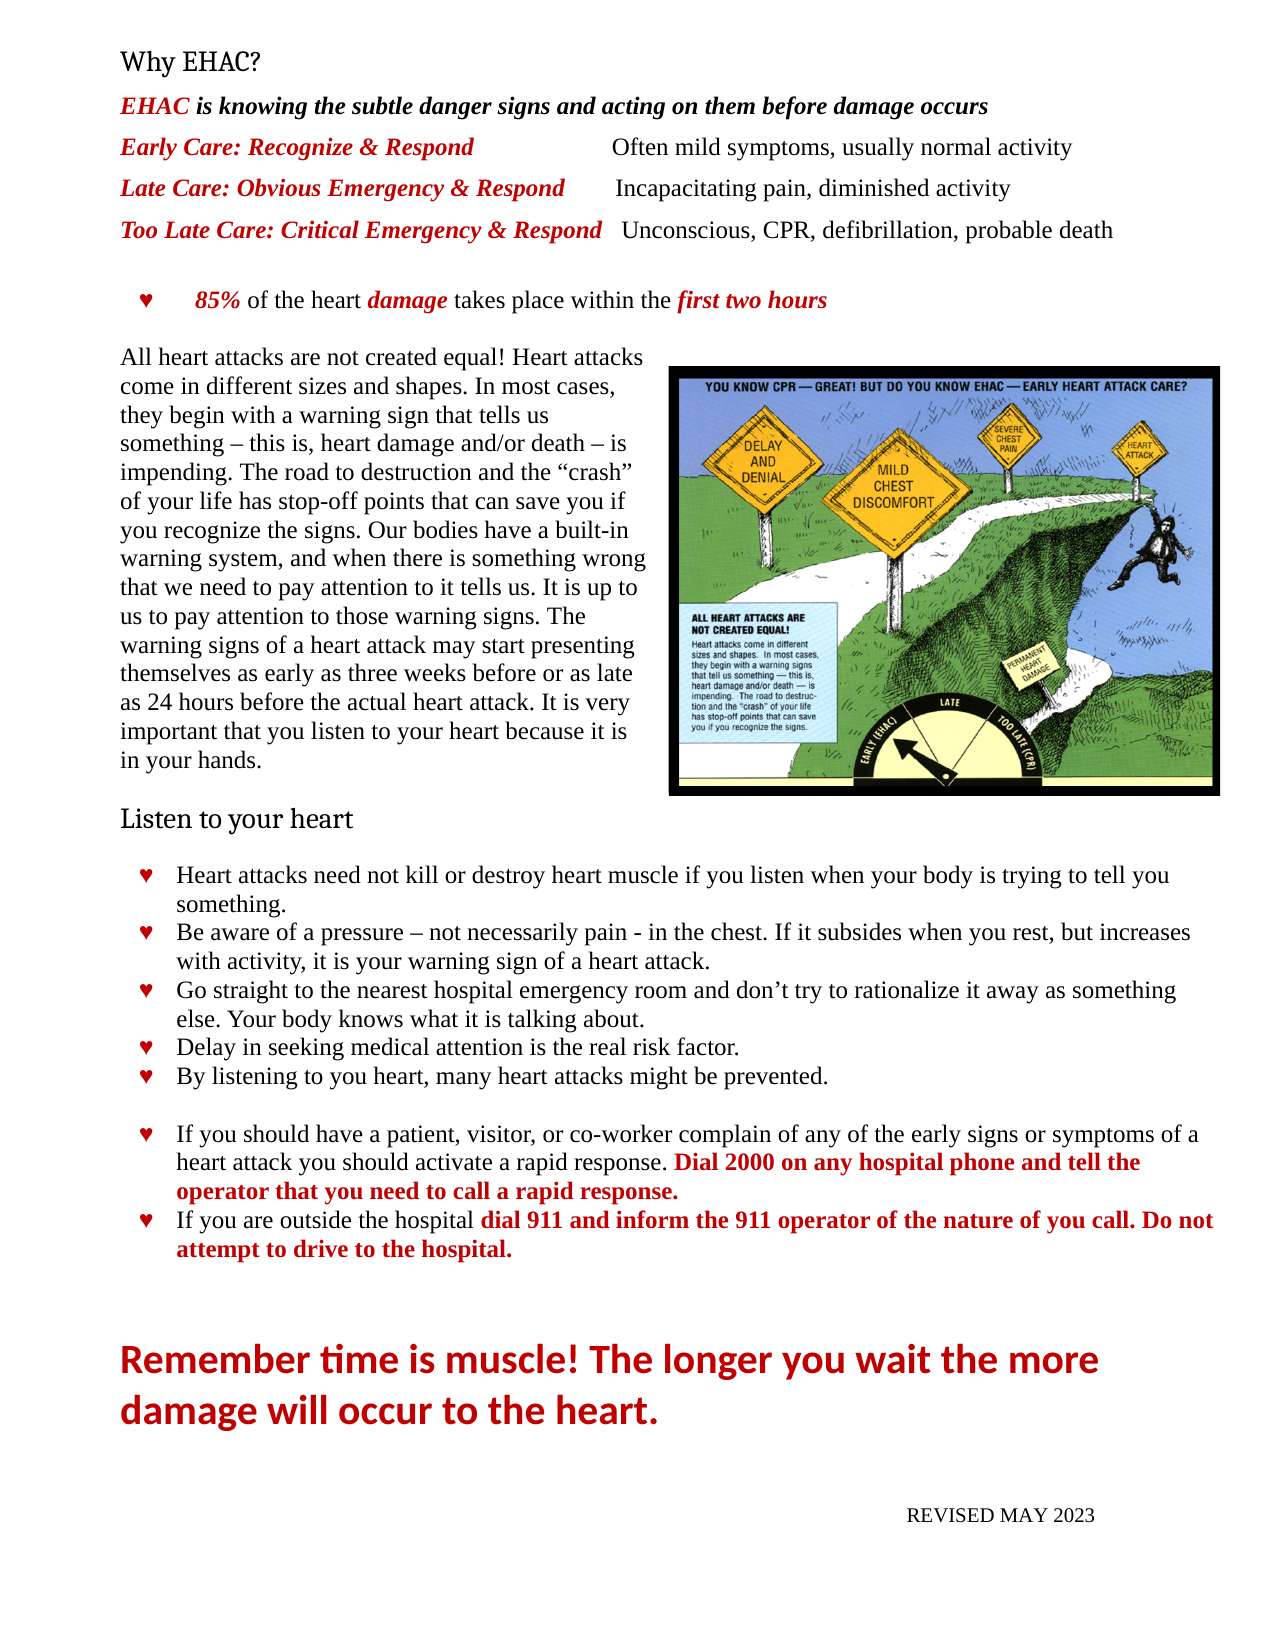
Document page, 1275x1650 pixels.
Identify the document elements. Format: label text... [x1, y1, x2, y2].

text Remember time is muscle! The longer you wait the more damage will occur to the heart. [120, 1333, 1215, 1435]
picture [667, 366, 1221, 794]
list Be aware of a pressure – not necessarily pain - in the chest. If it subsides when you rest, but increases with activity, it is your warning sign of a heart attack. [139, 917, 1215, 975]
text Why EHAC? [120, 45, 1215, 78]
text EHAC is knowing the subtle danger signs and acting on them before damage occurs [120, 91, 1215, 120]
list If you should have a patient, visitor, or co-worker complain of any of the early signs or symptoms of a heart attack you should activate a rapid response. Dial 2000 on any hospital phone and tell the operator that you need to call a rapid response. [139, 1119, 1215, 1205]
text Late Care: Obvious Emergency & Respond Incapacitating pain, diminished activity [120, 173, 1215, 202]
list Delay in seeking medical attention is the real risk factor. [139, 1032, 1215, 1061]
text Too Late Care: Critical Emergency & Respond Unconscious, CPR, defibrillation, probable death [120, 215, 1215, 243]
list By listening to you heart, many heart attacks might be prevented. [139, 1061, 1215, 1090]
text Early Care: Recognize & Respond Often mild symptoms, usually normal activity [120, 132, 1215, 161]
list If you are outside the hospital dial 911 and inform the 911 operator of the nature of you call. Do not attempt to drive to the hospital. [139, 1205, 1215, 1262]
list Heart attacks need not kill or destroy heart muscle if you listen when your body is trying to tell you something. [139, 860, 1215, 917]
list 85% of the heart damage takes place within the first two hours [139, 285, 1215, 313]
text Listen to your heart [120, 802, 1215, 836]
list Go straight to the nearest hospital emergency room and don’t try to rationalize it away as something else. Your body knows what it is talking about. [139, 975, 1215, 1032]
